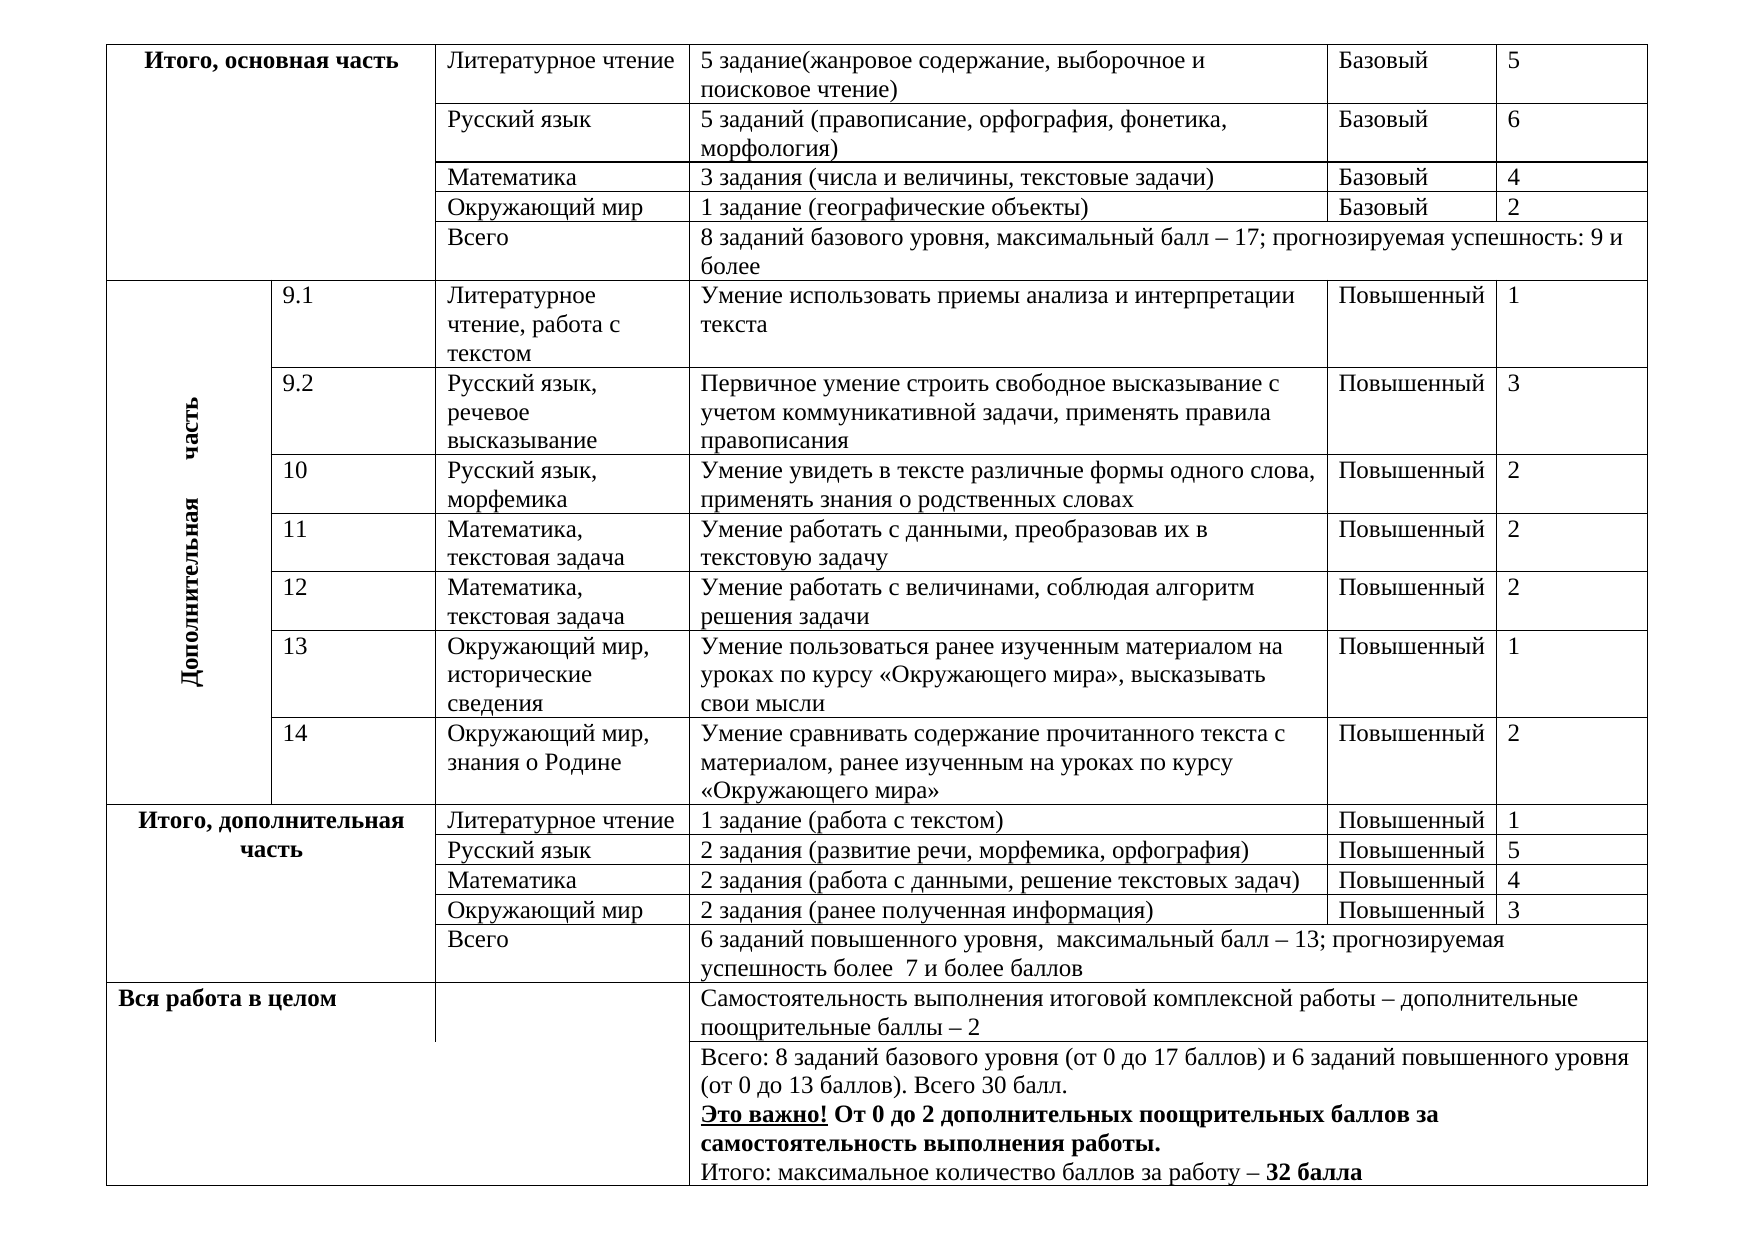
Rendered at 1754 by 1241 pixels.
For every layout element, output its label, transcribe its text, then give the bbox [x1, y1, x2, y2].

table_cell 1 задание (географические объекты) [690, 192, 1327, 221]
table_cell Математика, текстовая задача [436, 572, 689, 630]
table_cell Повышенный [1328, 631, 1496, 717]
table_cell Всего [436, 925, 689, 982]
table_cell Умение сравнивать содержание прочитанного текста с материалом, ранее изученным на уроках по курсу «Окружающего мира» [690, 718, 1327, 804]
table_cell Повышенный [1328, 835, 1496, 864]
table_cell Самостоятельность выполнения итоговой комплексной работы – дополнительные поощрительные баллы – 2 [690, 983, 1647, 1041]
table_cell Математика, текстовая задача [436, 514, 689, 571]
table_cell Русский язык [436, 835, 689, 864]
table_cell Всего: 8 заданий базового уровня (от 0 до 17 баллов) и 6 заданий повышенного уровня (от 0 до 13 баллов). Всего 30 балл. Это важно! От 0 до 2 дополнительных поощрительных баллов за самостоятельность выполнения работы. Итого: максимальное количество баллов за работу – 32 балла [690, 1042, 1647, 1185]
table_cell Повышенный [1328, 895, 1496, 923]
table_cell 1 [1497, 281, 1647, 367]
table_cell Вся работа в целом [107, 983, 436, 1185]
table_cell 2 задания (развитие речи, морфемика, орфография) [690, 835, 1327, 864]
table_cell 9.2 [272, 368, 435, 454]
table_cell Окружающий мир, исторические сведения [436, 631, 689, 717]
table_cell Окружающий мир [436, 895, 689, 923]
table_cell 3 [1497, 895, 1647, 923]
table_cell Русский язык, речевое высказывание [436, 368, 689, 454]
table_cell 5 [1497, 45, 1647, 103]
table_cell 1 задание (работа с текстом) [690, 805, 1327, 834]
table_cell 13 [272, 631, 435, 717]
table_cell Базовый [1328, 192, 1496, 221]
table_cell 2 [1497, 455, 1647, 513]
table_cell 6 [1497, 104, 1647, 161]
table_cell Базовый [1328, 163, 1496, 191]
table_cell Повышенный [1328, 572, 1496, 630]
table_cell Математика [436, 865, 689, 894]
table_cell Повышенный [1328, 368, 1496, 454]
table_cell 2 [1497, 718, 1647, 804]
table_cell Повышенный [1328, 805, 1496, 834]
table_cell 3 задания (числа и величины, текстовые задачи) [690, 163, 1327, 191]
table_cell Дополнительная часть [107, 281, 271, 804]
table_cell 4 [1497, 865, 1647, 894]
table_cell 1 [1497, 631, 1647, 717]
table_cell 6 заданий повышенного уровня, максимальный балл – 13; прогнозируемая успешность более 7 и более баллов [690, 925, 1647, 982]
table_cell Повышенный [1328, 865, 1496, 894]
table_cell 10 [272, 455, 435, 513]
table_cell Умение работать с данными, преобразовав их в текстовую задачу [690, 514, 1327, 571]
table_cell 11 [272, 514, 435, 571]
table_cell 14 [272, 718, 435, 804]
table_cell 2 [1497, 572, 1647, 630]
table_cell 2 задания (ранее полученная информация) [690, 895, 1327, 923]
table_cell Русский язык [436, 104, 689, 161]
table_cell Повышенный [1328, 455, 1496, 513]
table_cell Базовый [1328, 45, 1496, 103]
table_cell Умение увидеть в тексте различные формы одного слова, применять знания о родственных словах [690, 455, 1327, 513]
table_cell Повышенный [1328, 281, 1496, 367]
table_cell Литературное чтение, работа с текстом [436, 281, 689, 367]
table_cell Итого, основная часть [107, 45, 435, 279]
table_cell Повышенный [1328, 718, 1496, 804]
table_cell Умение работать с величинами, соблюдая алгоритм решения задачи [690, 572, 1327, 630]
table_cell Итого, дополнительная часть [107, 805, 435, 982]
table_cell Первичное умение строить свободное высказывание с учетом коммуникативной задачи, применять правила правописания [690, 368, 1327, 454]
table_cell Базовый [1328, 104, 1496, 161]
table_cell 2 [1497, 514, 1647, 571]
table_cell Литературное чтение [436, 805, 689, 834]
table_cell [436, 983, 689, 1185]
table_cell Умение использовать приемы анализа и интерпретации текста [690, 281, 1327, 367]
table_cell 5 задание(жанровое содержание, выборочное и поисковое чтение) [690, 45, 1327, 103]
table_cell 2 задания (работа с данными, решение текстовых задач) [690, 865, 1327, 894]
table_cell Окружающий мир [436, 192, 689, 221]
table_cell Умение пользоваться ранее изученным материалом на уроках по курсу «Окружающего мира», высказывать свои мысли [690, 631, 1327, 717]
table_cell 12 [272, 572, 435, 630]
table_cell 8 заданий базового уровня, максимальный балл – 17; прогнозируемая успешность: 9 и более [690, 222, 1647, 279]
table_cell 1 [1497, 805, 1647, 834]
table_cell Повышенный [1328, 514, 1496, 571]
table_cell 9.1 [272, 281, 435, 367]
table_cell 2 [1497, 192, 1647, 221]
table_cell Всего [436, 222, 689, 279]
table_cell Русский язык, морфемика [436, 455, 689, 513]
table_cell Литературное чтение [436, 45, 689, 103]
table_cell 5 заданий (правописание, орфография, фонетика, морфология) [690, 104, 1327, 161]
table_cell 4 [1497, 163, 1647, 191]
table_cell 3 [1497, 368, 1647, 454]
table_cell 5 [1497, 835, 1647, 864]
table_cell Окружающий мир, знания о Родине [436, 718, 689, 804]
table_cell Математика [436, 163, 689, 191]
